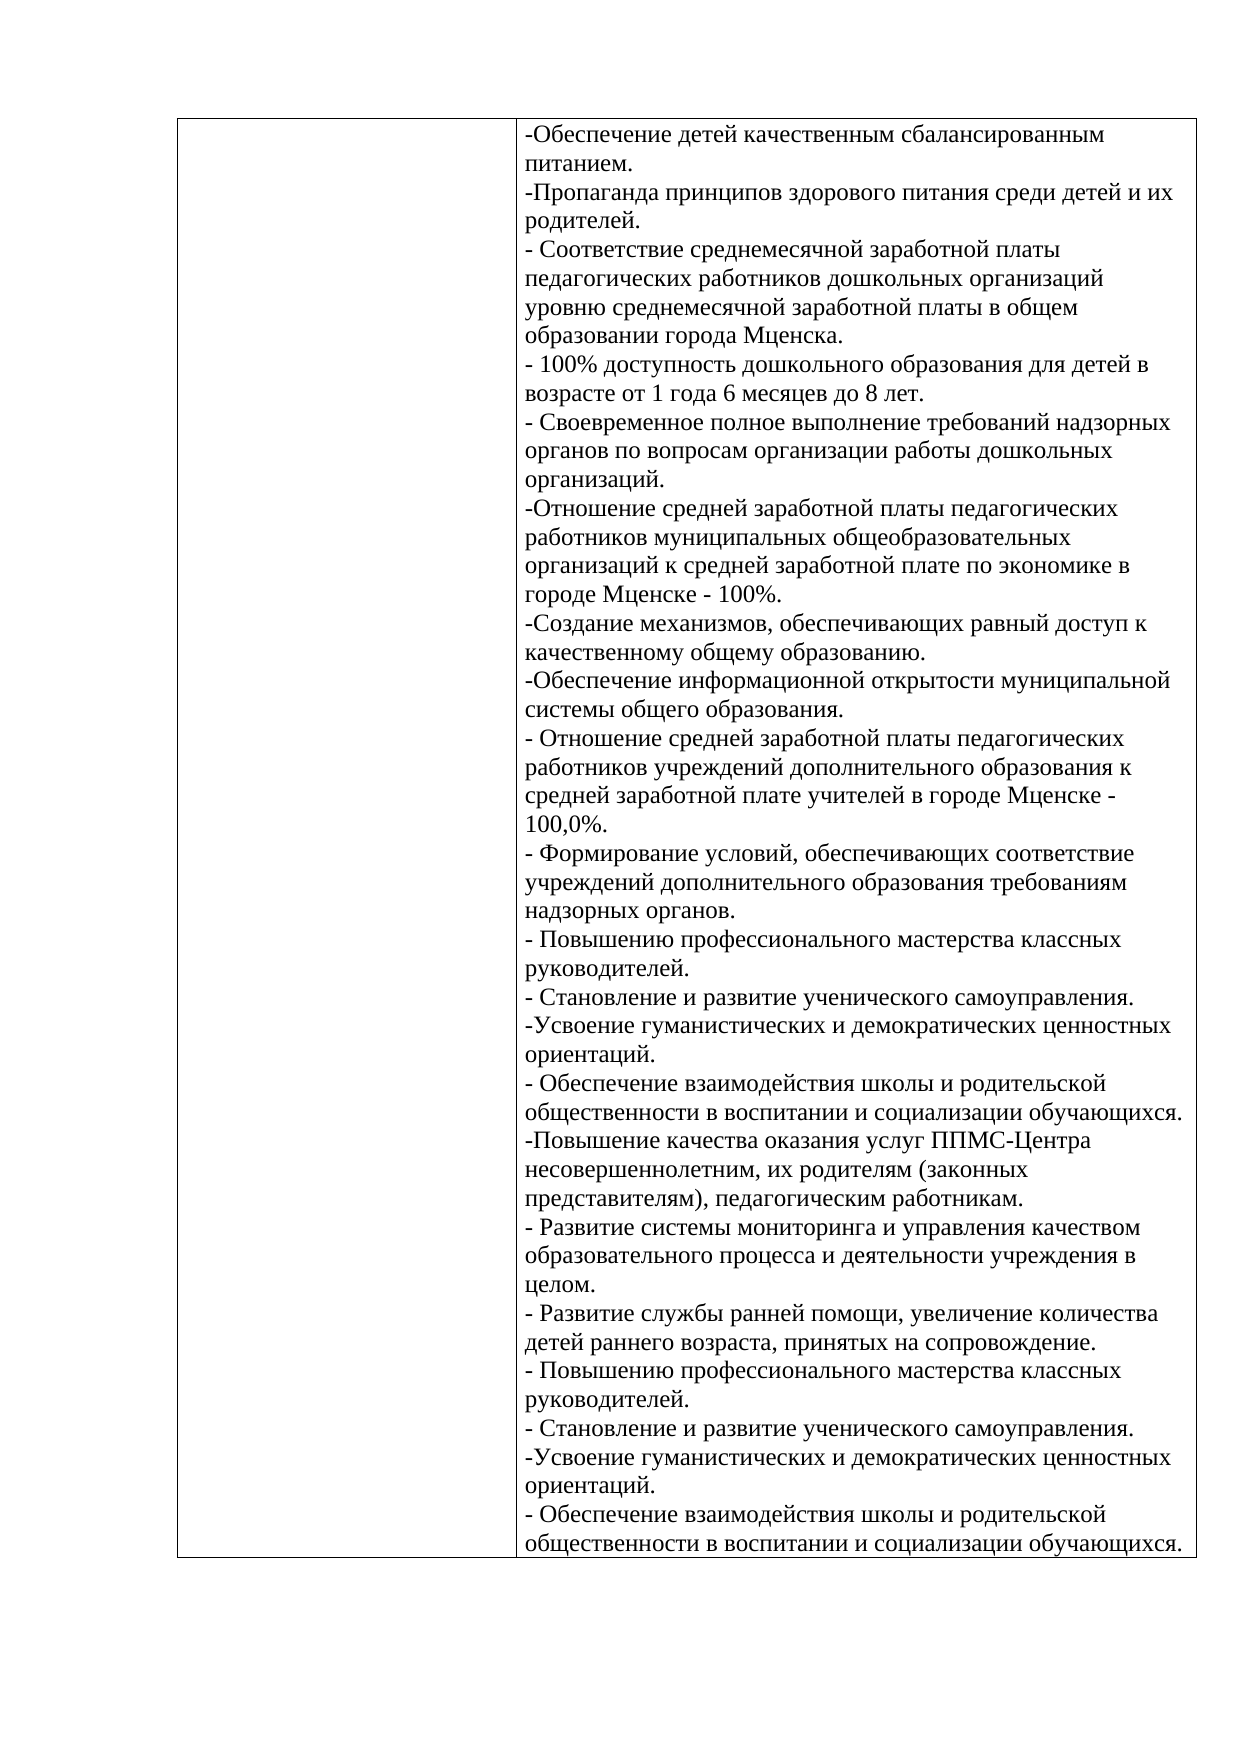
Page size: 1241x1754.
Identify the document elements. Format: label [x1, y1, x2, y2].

table_cell [517, 119, 1196, 1557]
table_cell [178, 119, 516, 1557]
